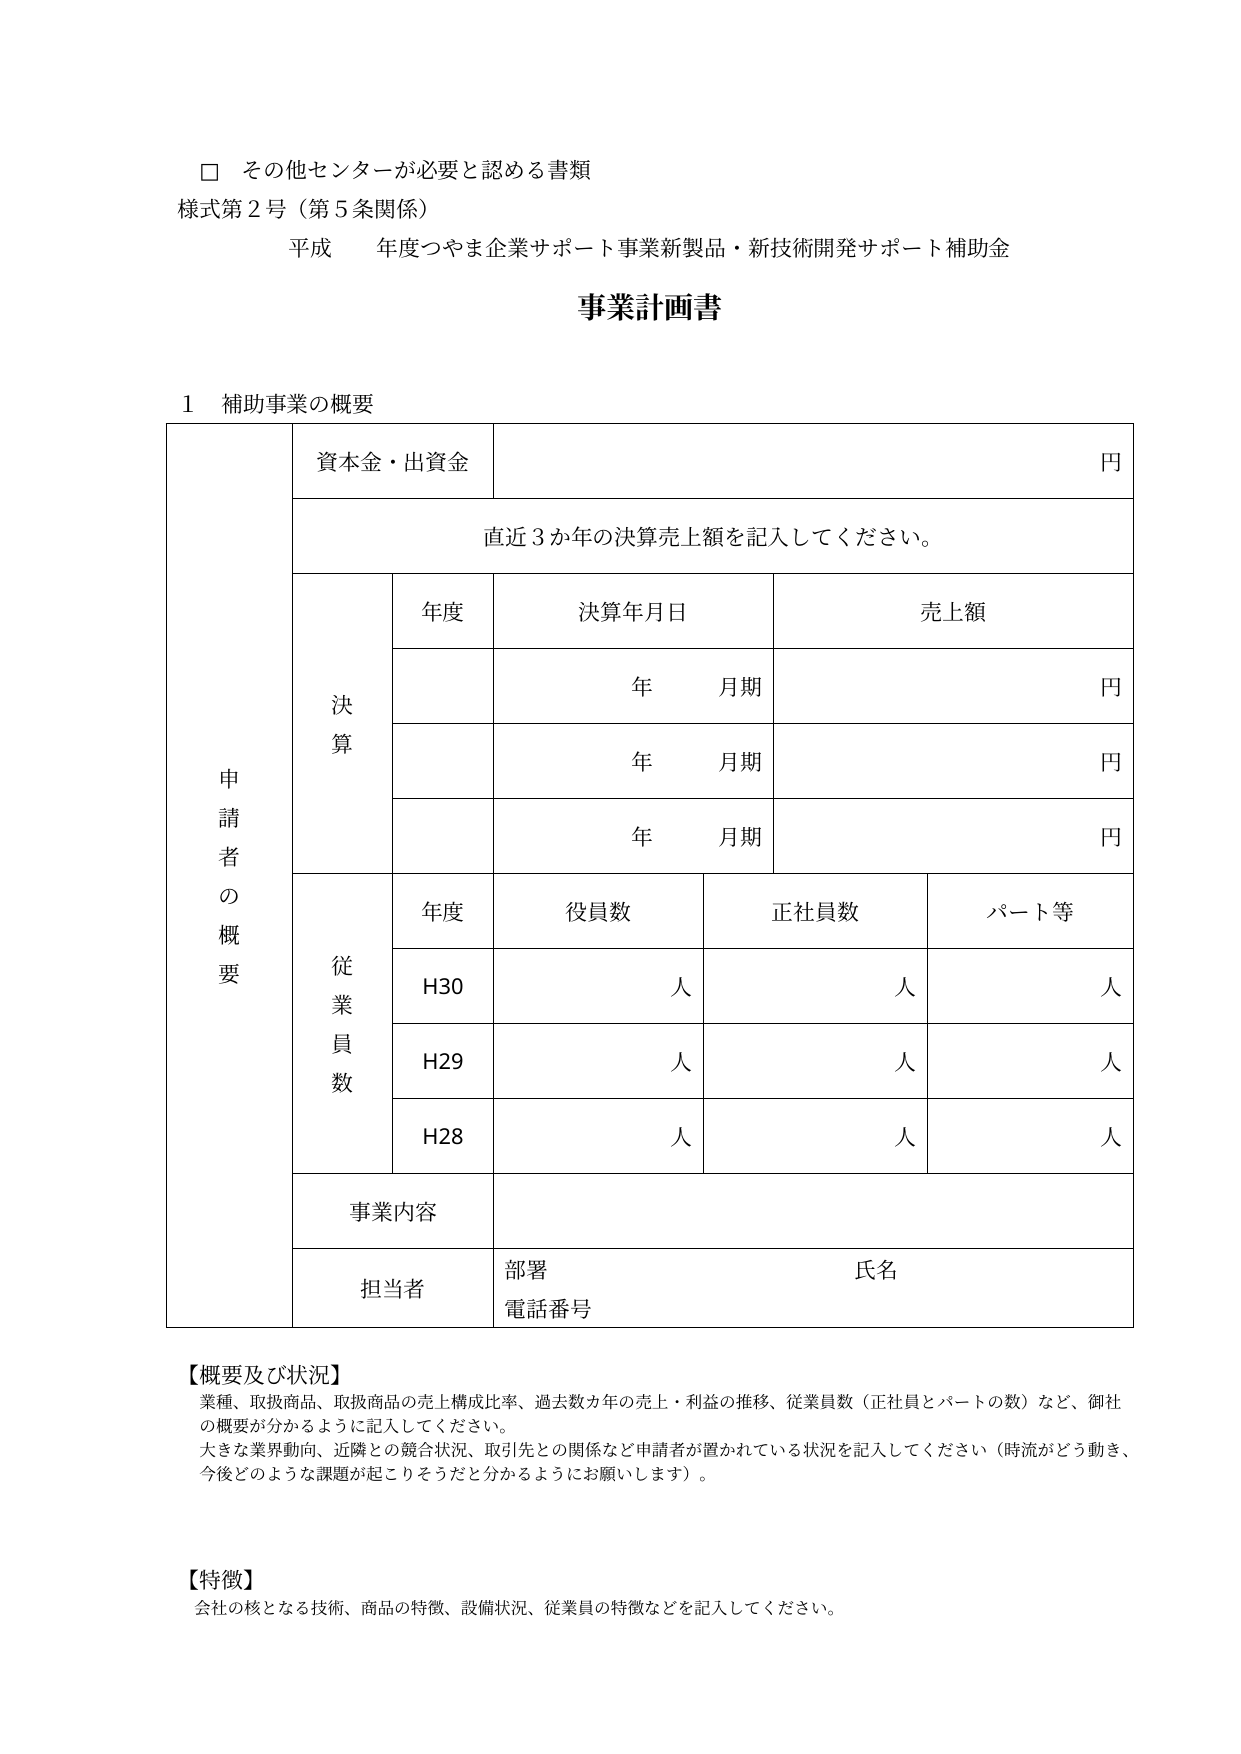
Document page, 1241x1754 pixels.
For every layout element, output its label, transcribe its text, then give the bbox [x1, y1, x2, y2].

table_cell 正社員数 [704, 874, 927, 948]
table_cell 部署 氏名 電話番号 [494, 1249, 1133, 1327]
table_cell [393, 649, 493, 723]
table_cell [393, 724, 493, 798]
text 【概要及び状況】 [177, 1358, 1122, 1389]
text １ 補助事業の概要 [177, 384, 1122, 423]
text □ その他センターが必要と認める書類 [177, 149, 1122, 189]
table_cell 人 [704, 1099, 927, 1173]
table_cell 担当者 [293, 1249, 493, 1327]
table_cell 売上額 [774, 574, 1133, 648]
text 事業計画書 [177, 267, 1122, 345]
table_cell 円 [774, 724, 1133, 798]
table_cell 決 算 [293, 574, 392, 873]
text 業種、取扱商品、取扱商品の売上構成比率、過去数カ年の売上・利益の推移、従業員数（正社員とパートの数）など、御社の概要が分かるように記入してください。 [199, 1389, 1122, 1437]
table_cell 人 [928, 949, 1133, 1023]
table_cell 年 月期 [494, 799, 773, 873]
table_cell 人 [704, 1024, 927, 1098]
table_cell 人 [494, 1024, 703, 1098]
table_cell 円 [774, 649, 1133, 723]
table_cell 年 月期 [494, 724, 773, 798]
table_cell 従 業 員 数 [293, 874, 392, 1173]
table_cell 円 [774, 799, 1133, 873]
table_cell 決算年月日 [494, 574, 773, 648]
table_cell H30 [393, 949, 493, 1023]
table_cell [393, 799, 493, 873]
table_cell パート等 [928, 874, 1133, 948]
table_cell 年度 [393, 574, 493, 648]
table_cell 人 [928, 1099, 1133, 1173]
table_header 申 請 者 の 概 要 [167, 424, 292, 1327]
text 会社の核となる技術、商品の特徴、設備状況、従業員の特徴などを記入してください。 [177, 1595, 1122, 1619]
table_cell 人 [494, 949, 703, 1023]
text 平成 年度つやま企業サポート事業新製品・新技術開発サポート補助金 [177, 228, 1122, 267]
table_cell 直近３か年の決算売上額を記入してください。 [293, 499, 1133, 573]
table_cell 事業内容 [293, 1174, 493, 1248]
table_cell 人 [494, 1099, 703, 1173]
table_cell H28 [393, 1099, 493, 1173]
table_header 資本金・出資金 [293, 424, 493, 498]
table_cell 年度 [393, 874, 493, 948]
table_cell 年 月期 [494, 649, 773, 723]
table_header 円 [494, 424, 1133, 498]
table_cell 人 [704, 949, 927, 1023]
table_cell 役員数 [494, 874, 703, 948]
table_cell [494, 1174, 1133, 1248]
table_cell 人 [928, 1024, 1133, 1098]
text 大きな業界動向、近隣との競合状況、取引先との関係など申請者が置かれている状況を記入してください（時流がどう動き、今後どのような課題が起こりそうだと分かるようにお願いします）。 [199, 1437, 1122, 1485]
text 【特徴】 [177, 1563, 1122, 1595]
table_cell H29 [393, 1024, 493, 1098]
text 様式第２号（第５条関係） [177, 189, 1122, 228]
